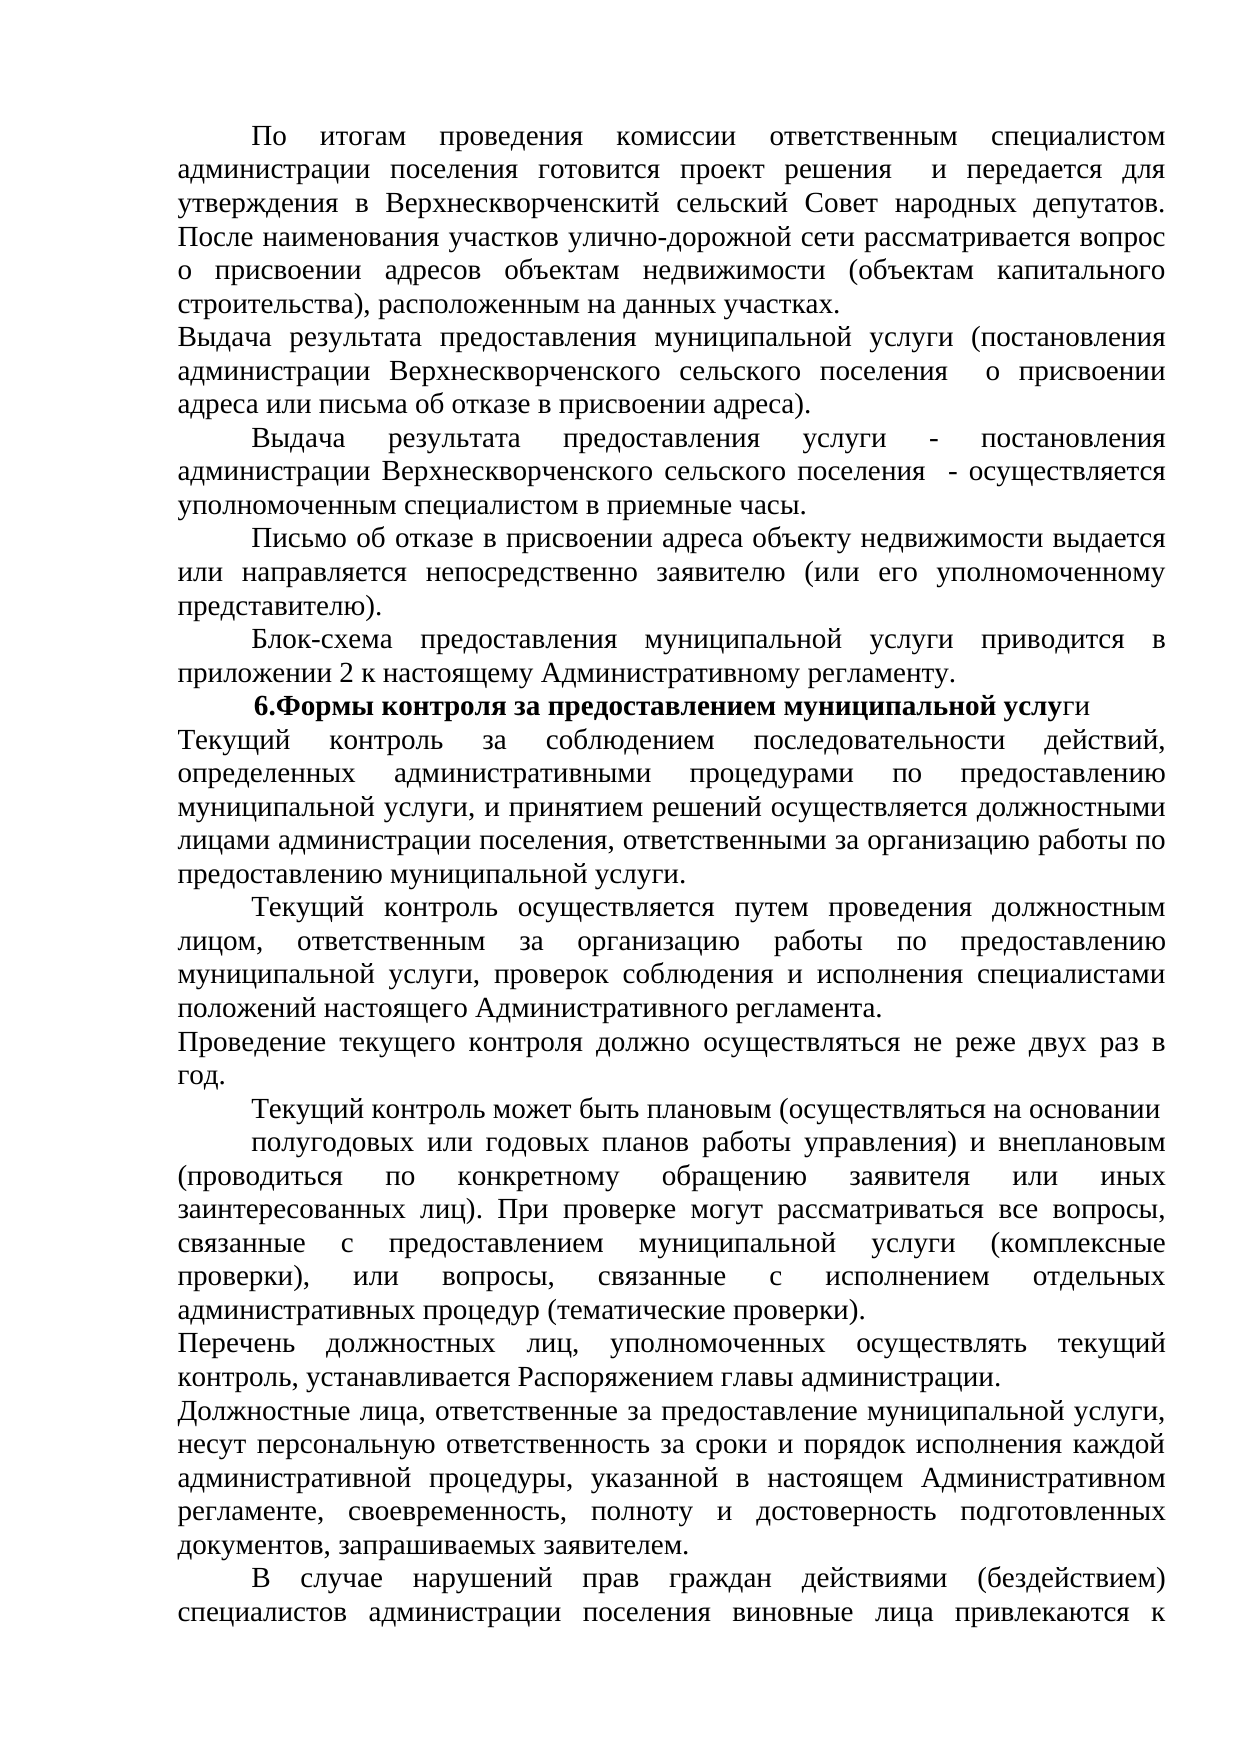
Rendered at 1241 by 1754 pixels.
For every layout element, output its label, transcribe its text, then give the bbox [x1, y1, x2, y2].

text 6.Формы контроля за предоставлением муниципальной услуги [177, 688, 1166, 722]
text Текущий контроль может быть плановым (осуществляться на основании [177, 1091, 1166, 1124]
text Перечень должностных лиц, уполномоченных осуществлять текущий контроль, устанавливается Распоряжением главы администрации. [177, 1326, 1166, 1393]
text Проведение текущего контроля должно осуществляться не реже двух раз в год. [177, 1024, 1166, 1091]
text Должностные лица, ответственные за предоставление муниципальной услуги, несут персональную ответственность за сроки и порядок исполнения каждой административной процедуры, указанной в настоящем Административном регламенте, своевременность, полноту и достоверность подготовленных документов, запрашиваемых заявителем. [177, 1393, 1166, 1560]
text По итогам проведения комиссии ответственным специалистом администрации поселения готовится проект решения и передается для утверждения в Верхнескворченскитй сельский Совет народных депутатов. После наименования участков улично-дорожной сети рассматривается вопрос о присвоении адресов объектам недвижимости (объектам капитального строительства), расположенным на данных участках. [177, 118, 1166, 319]
text Выдача результата предоставления услуги - постановления администрации Верхнескворченского сельского поселения - осуществляется уполномоченным специалистом в приемные часы. [177, 420, 1166, 521]
text полугодовых или годовых планов работы управления) и внеплановым (проводиться по конкретному обращению заявителя или иных заинтересованных лиц). При проверке могут рассматриваться все вопросы, связанные с предоставлением муниципальной услуги (комплексные проверки), или вопросы, связанные с исполнением отдельных административных процедур (тематические проверки). [177, 1124, 1166, 1326]
text Письмо об отказе в присвоении адреса объекту недвижимости выдается или направляется непосредственно заявителю (или его уполномоченному представителю). [177, 521, 1166, 621]
text Блок-схема предоставления муниципальной услуги приводится в приложении 2 к настоящему Административному регламенту. [177, 621, 1166, 688]
text Текущий контроль за соблюдением последовательности действий, определенных административными процедурами по предоставлению муниципальной услуги, и принятием решений осуществляется должностными лицами администрации поселения, ответственными за организацию работы по предоставлению муниципальной услуги. [177, 722, 1166, 889]
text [177, 1560, 1166, 1627]
text Выдача результата предоставления муниципальной услуги (постановления администрации Верхнескворченского сельского поселения о присвоении адреса или письма об отказе в присвоении адреса). [177, 319, 1166, 420]
text Текущий контроль осуществляется путем проведения должностным лицом, ответственным за организацию работы по предоставлению муниципальной услуги, проверок соблюдения и исполнения специалистами положений настоящего Административного регламента. [177, 889, 1166, 1024]
